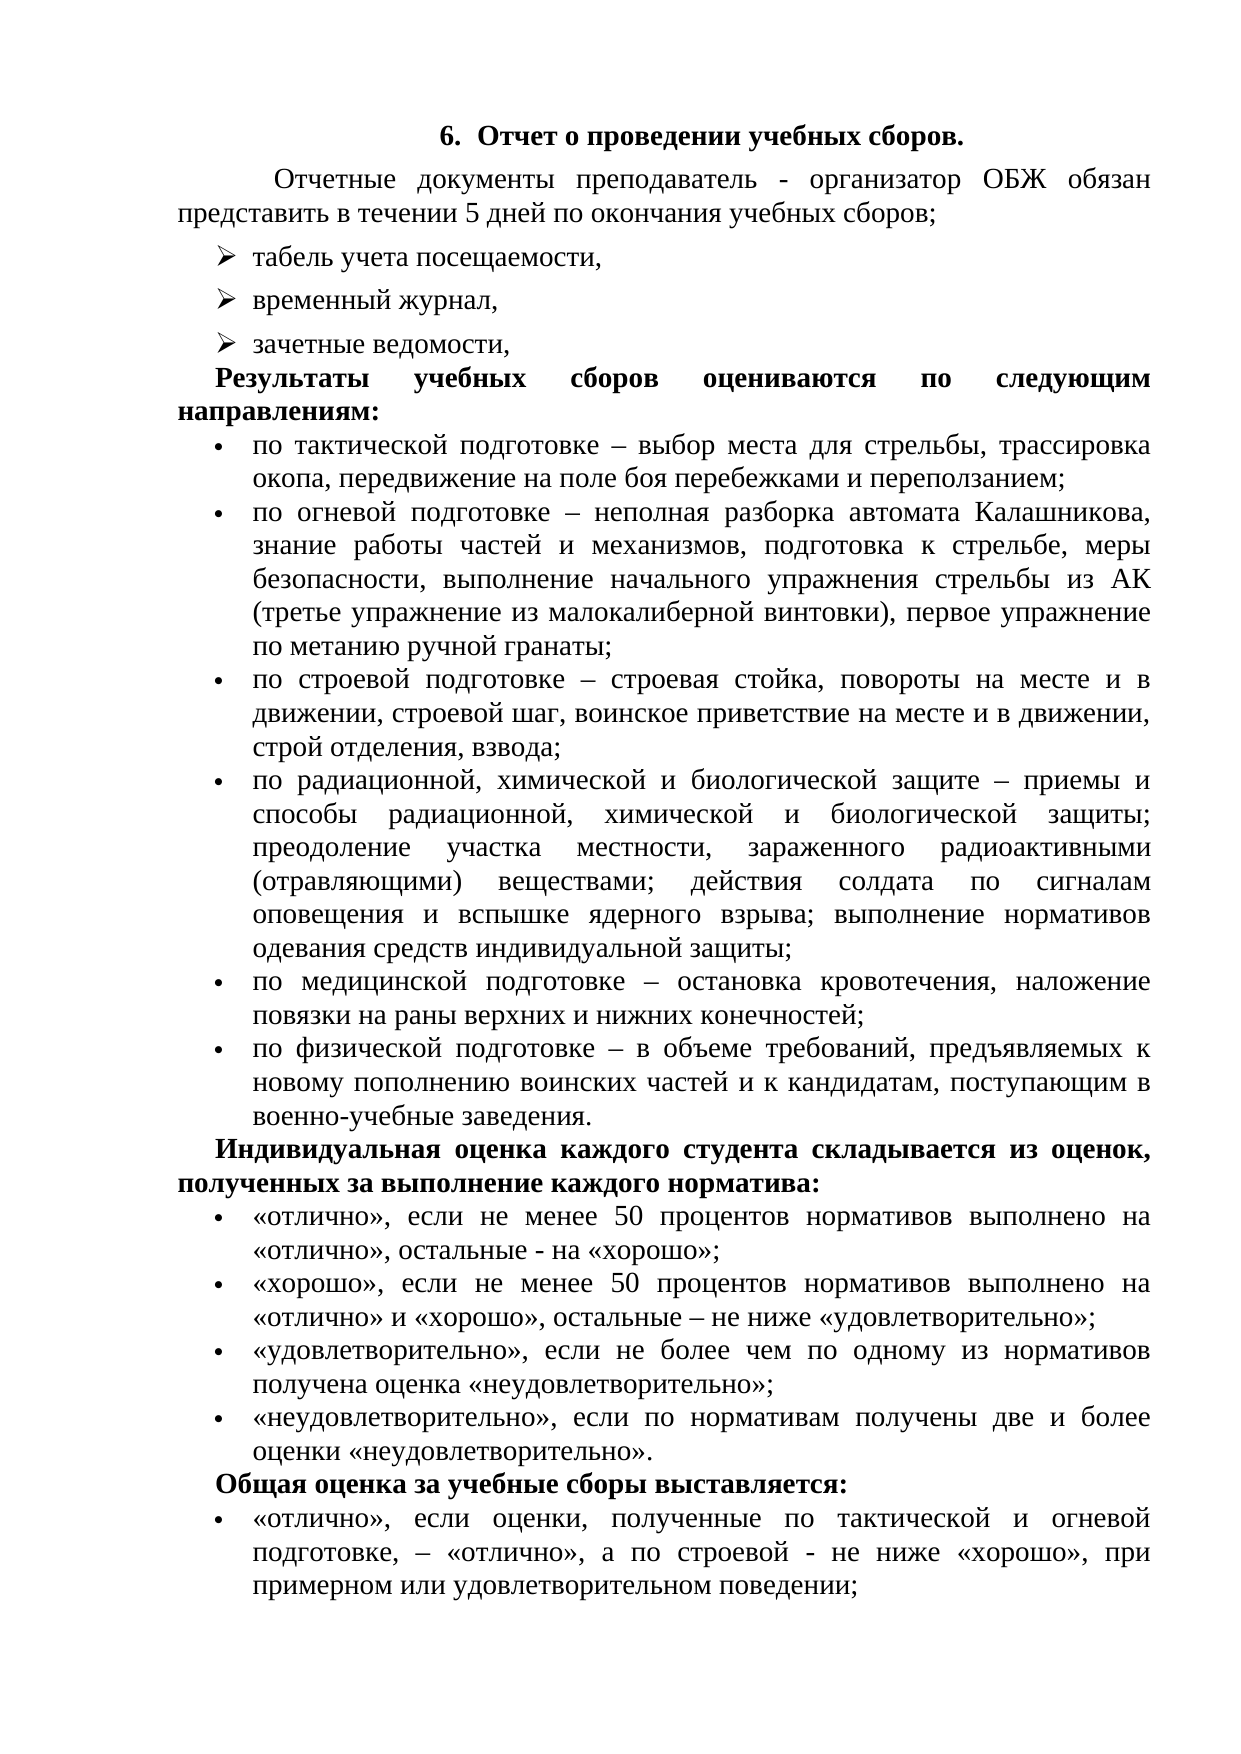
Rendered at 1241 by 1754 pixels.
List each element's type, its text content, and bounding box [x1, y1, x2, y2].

list «хорошо», если не менее 50 процентов нормативов выполнено на «отлично» и «хорошо», остальные – не ниже «удовлетворительно»; [215, 1265, 1152, 1332]
list Отчет о проведении учебных сборов. [252, 118, 1152, 152]
list по радиационной, химической и биологической защите – приемы и способы радиационной, химической и биологической защиты; преодоление участка местности, зараженного радиоактивными (отравляющими) веществами; действия солдата по сигналам оповещения и вспышке ядерного взрыва; выполнение нормативов одевания средств индивидуальной защиты; [215, 762, 1152, 963]
list по тактической подготовке – выбор места для стрельбы, трассировка окопа, передвижение на поле боя перебежками и переползанием; [215, 427, 1152, 494]
text Общая оценка за учебные сборы выставляется: [177, 1467, 1152, 1500]
list «удовлетворительно», если не более чем по одному из нормативов получена оценка «неудовлетворительно»; [215, 1332, 1152, 1399]
list по огневой подготовке – неполная разборка автомата Калашникова, знание работы частей и механизмов, подготовка к стрельбе, меры безопасности, выполнение начального упражнения стрельбы из АК (третье упражнение из малокалиберной винтовки), первое упражнение по метанию ручной гранаты; [215, 494, 1152, 662]
list по строевой подготовке – строевая стойка, повороты на месте и в движении, строевой шаг, воинское приветствие на месте и в движении, строй отделения, взвода; [215, 662, 1152, 762]
text Результаты учебных сборов оцениваются по следующим направлениям: [177, 360, 1152, 427]
text Отчетные документы преподаватель - организатор ОБЖ обязан представить в течении 5 дней по окончания учебных сборов; [177, 162, 1152, 229]
list по медицинской подготовке – остановка кровотечения, наложение повязки на раны верхних и нижних конечностей; [215, 963, 1152, 1031]
list зачетные ведомости, [215, 326, 1152, 360]
list по физической подготовке – в объеме требований, предъявляемых к новому пополнению воинских частей и к кандидатам, поступающим в военно-учебные заведения. [215, 1031, 1152, 1131]
text Индивидуальная оценка каждого студента складывается из оценок, полученных за выполнение каждого норматива: [177, 1131, 1152, 1198]
list «неудовлетворительно», если по нормативам получены две и более оценки «неудовлетворительно». [215, 1399, 1152, 1467]
list «отлично», если оценки, полученные по тактической и огневой подготовке, – «отлично», а по строевой - не ниже «хорошо», при примерном или удовлетворительном поведении; [215, 1500, 1152, 1601]
list «отлично», если не менее 50 процентов нормативов выполнено на «отлично», остальные - на «хорошо»; [215, 1198, 1152, 1265]
list временный журнал, [215, 282, 1152, 316]
list табель учета посещаемости, [215, 239, 1152, 272]
